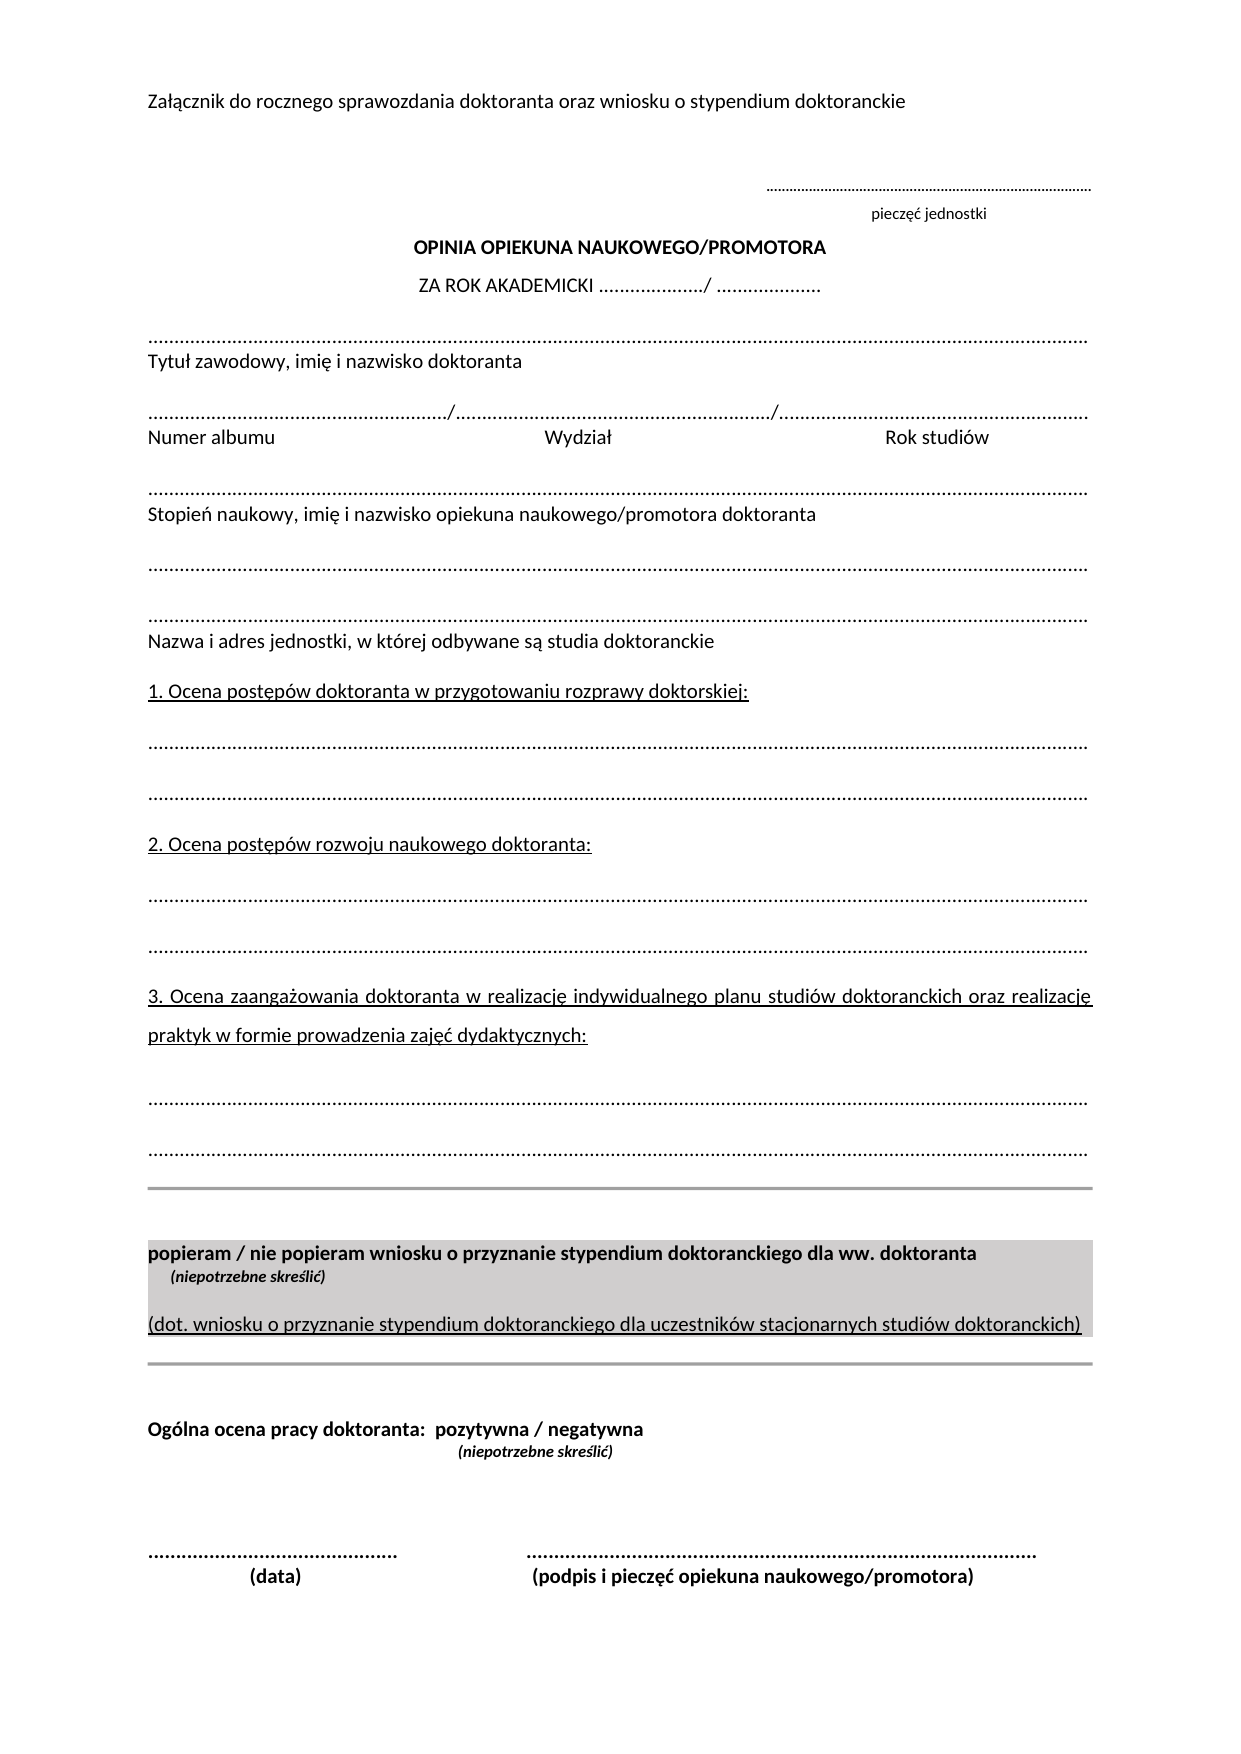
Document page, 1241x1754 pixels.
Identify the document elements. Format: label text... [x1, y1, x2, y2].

text (data) (podpis i pieczęć opiekuna naukowego/promotora) [221, 1563, 1093, 1589]
text Ogólna ocena pracy doktoranta: pozytywna / negatywna [148, 1416, 1093, 1441]
text ................................................................................................................................................................................... [148, 552, 1093, 577]
text pieczęć jednostki [871, 203, 1093, 224]
text ...................................................................................................................................................................................Stopień naukowy, imię i nazwisko opiekuna naukowego/promotora doktoranta [148, 475, 1093, 526]
text Załącznik do rocznego sprawozdania doktoranta oraz wniosku o stypendium doktoranckie [148, 89, 1093, 114]
text ................................................................................................................................................................................... [148, 729, 1093, 755]
text Tytuł zawodowy, imię i nazwisko doktoranta [148, 348, 1093, 374]
text ................................................................................................................................................................................... [148, 323, 1093, 348]
text Nazwa i adres jednostki, w której odbywane są studia doktoranckie [148, 628, 1093, 653]
text ................................................................................................................................................................................... [148, 780, 1093, 806]
text ................................................................................................................................................................................... [148, 882, 1093, 907]
text ZA ROK AKADEMICKI ..................../ .................... [148, 272, 1093, 297]
text popieram / nie popieram wniosku o przyznanie stypendium doktoranckiego dla ww. doktoranta [148, 1240, 1093, 1266]
text 3. Ocena zaangażowania doktoranta w realizację indywidualnego planu studiów doktoranckich oraz realizację praktyk w formie prowadzenia zajęć dydaktycznych: [148, 984, 1093, 1005]
text 1. Ocena postępów doktoranta w przygotowaniu rozprawy doktorskiej: [148, 679, 1093, 704]
text ........................................................./............................................................/........................................................... [148, 399, 1093, 424]
text ................................................................................................................................................................................... [148, 1085, 1093, 1111]
text ................................................................................................................................................................................... [148, 1136, 1093, 1162]
text ................................................................................................................................................................................... [148, 933, 1093, 958]
text 3. Ocena zaangażowania doktoranta w realizację indywidualnego planu studiów doktoranckich oraz realizację praktyk w formie prowadzenia zajęć dydaktycznych: [148, 1007, 1093, 1047]
text 2. Ocena postępów rozwoju naukowego doktoranta: [148, 831, 1093, 857]
text (niepotrzebne skreślić) [458, 1441, 1093, 1462]
text .................................................................................... [148, 177, 1093, 194]
text Numer albumu Wydział Rok studiów [148, 424, 1093, 450]
text ............................................. ............................................................................................ [148, 1538, 1093, 1563]
text (niepotrzebne skreślić) [148, 1266, 1093, 1286]
text (dot. wniosku o przyznanie stypendium doktoranckiego dla uczestników stacjonarnych studiów doktoranckich) [148, 1312, 1093, 1337]
text OPINIA OPIEKUNA NAUKOWEGO/PROMOTORA [148, 234, 1093, 259]
text ................................................................................................................................................................................... [148, 602, 1093, 628]
